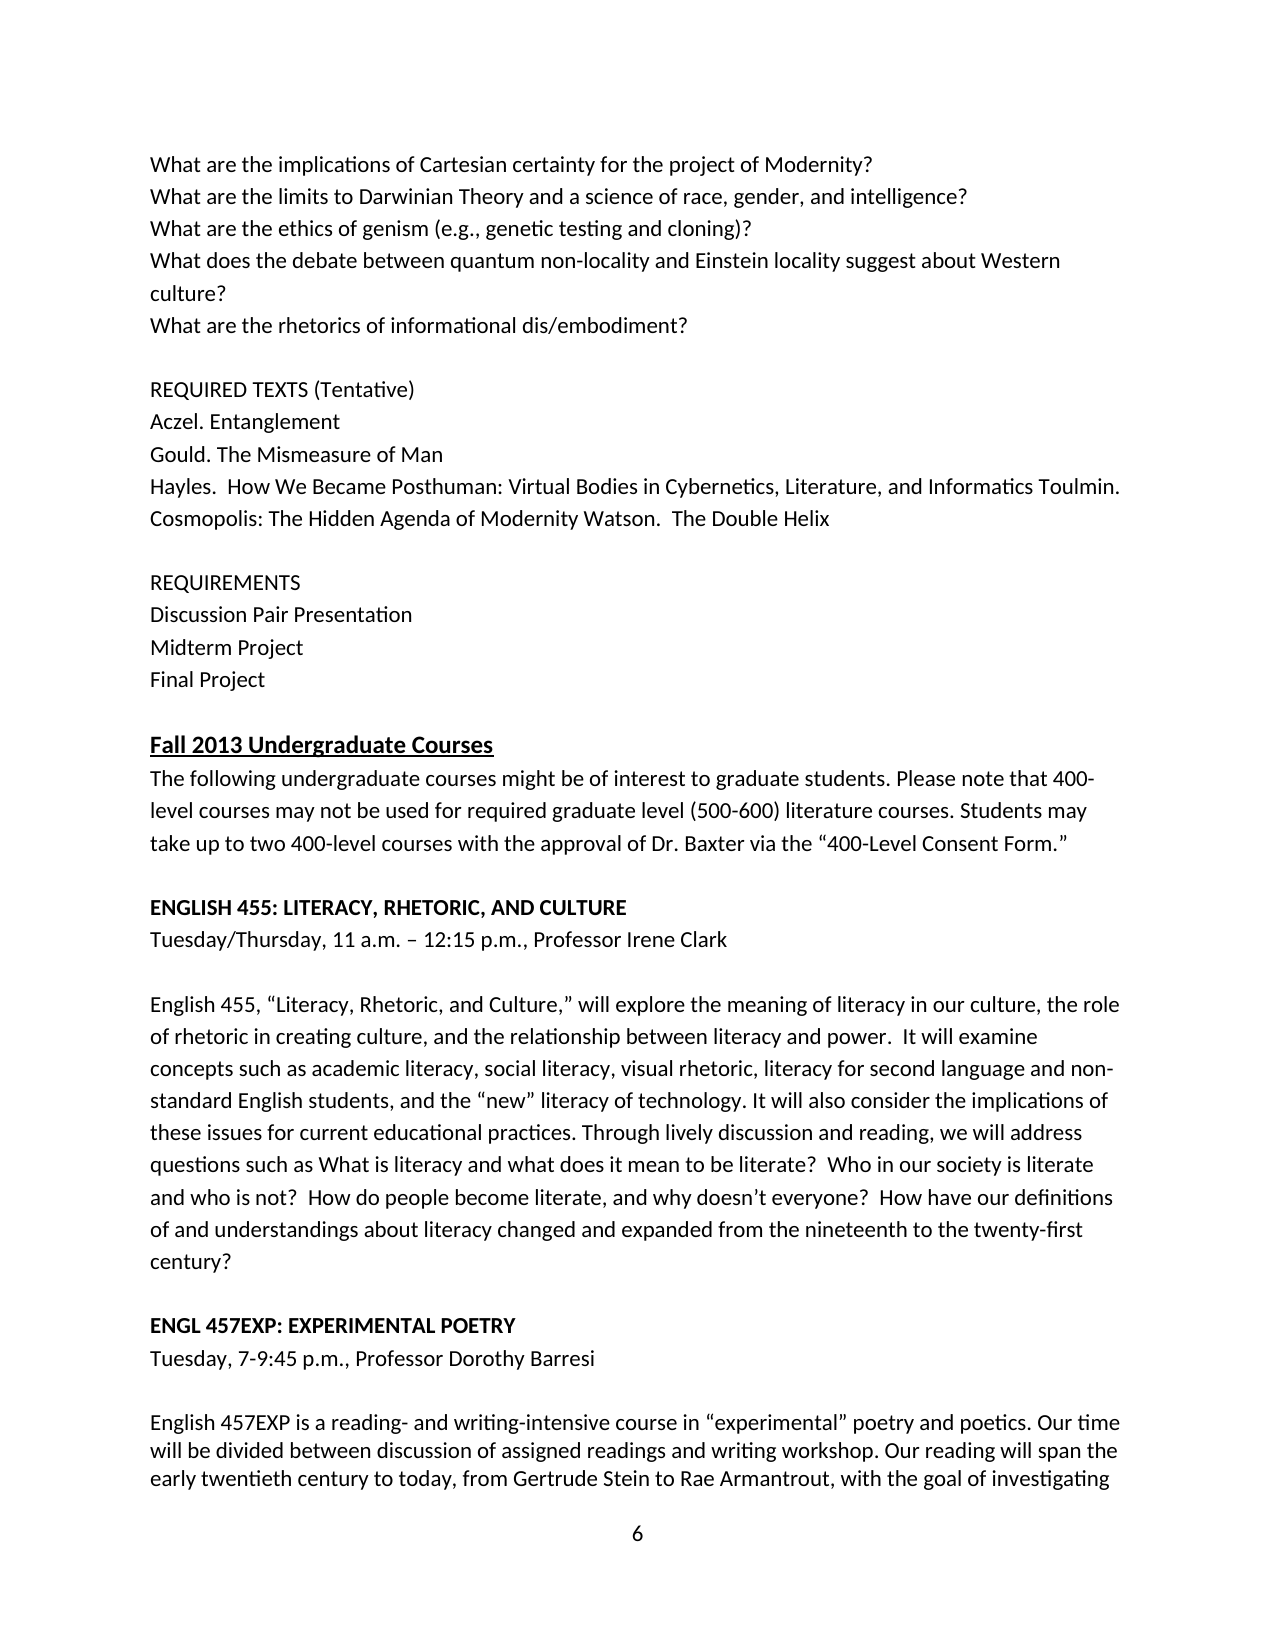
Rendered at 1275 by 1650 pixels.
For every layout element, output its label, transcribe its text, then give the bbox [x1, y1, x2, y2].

text Gould. The Mismeasure of Man [150, 440, 1125, 468]
text Discussion Pair Presentation [150, 601, 1125, 629]
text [150, 1408, 1125, 1492]
text Tuesday, 7-9:45 p.m., Professor Dorothy Barresi [150, 1344, 1125, 1372]
text The following undergraduate courses might be of interest to graduate students. Please note that 400-level courses may not be used for required graduate level (500-600) literature courses. Students may take up to two 400-level courses with the approval of Dr. Baxter via the “400-Level Consent Form.” [150, 764, 1125, 857]
text REQUIREMENTS [150, 568, 1125, 596]
text What are the ethics of genism (e.g., genetic testing and cloning)? [150, 214, 1125, 242]
text REQUIRED TEXTS (Tentative) [150, 375, 1125, 403]
text What are the implications of Cartesian certainty for the project of Modernity? [150, 150, 1125, 178]
text Midterm Project [150, 633, 1125, 661]
text Aczel. Entanglement [150, 407, 1125, 436]
text Final Project [150, 665, 1125, 693]
text English 455, “Literacy, Rhetoric, and Culture,” will explore the meaning of literacy in our culture, the role of rhetoric in creating culture, and the relationship between literacy and power. It will examine concepts such as academic literacy, social literacy, visual rhetoric, literacy for second language and non-standard English students, and the “new” literacy of technology. It will also consider the implications of these issues for current educational practices. Through lively discussion and reading, we will address questions such as What is literacy and what does it mean to be literate? Who in our society is literate and who is not? How do people become literate, and why doesn’t everyone? How have our definitions of and understandings about literacy changed and expanded from the nineteenth to the twenty-first century? [150, 990, 1125, 1275]
text ENGL 457EXP: EXPERIMENTAL POETRY [150, 1312, 1125, 1339]
text Fall 2013 Undergraduate Courses [150, 729, 1125, 760]
text ENGLISH 455: LITERACY, RHETORIC, AND CULTURE [150, 893, 1125, 921]
text Hayles. How We Became Posthuman: Virtual Bodies in Cybernetics, Literature, and Informatics Toulmin. Cosmopolis: The Hidden Agenda of Modernity Watson. The Double Helix [150, 472, 1125, 532]
text What are the rhetorics of informational dis/embodiment? [150, 311, 1125, 339]
text What does the debate between quantum non-locality and Einstein locality suggest about Western culture? [150, 247, 1125, 307]
text Tuesday/Thursday, 11 a.m. – 12:15 p.m., Professor Irene Clark [150, 925, 1125, 953]
text What are the limits to Darwinian Theory and a science of race, gender, and intelligence? [150, 182, 1125, 210]
